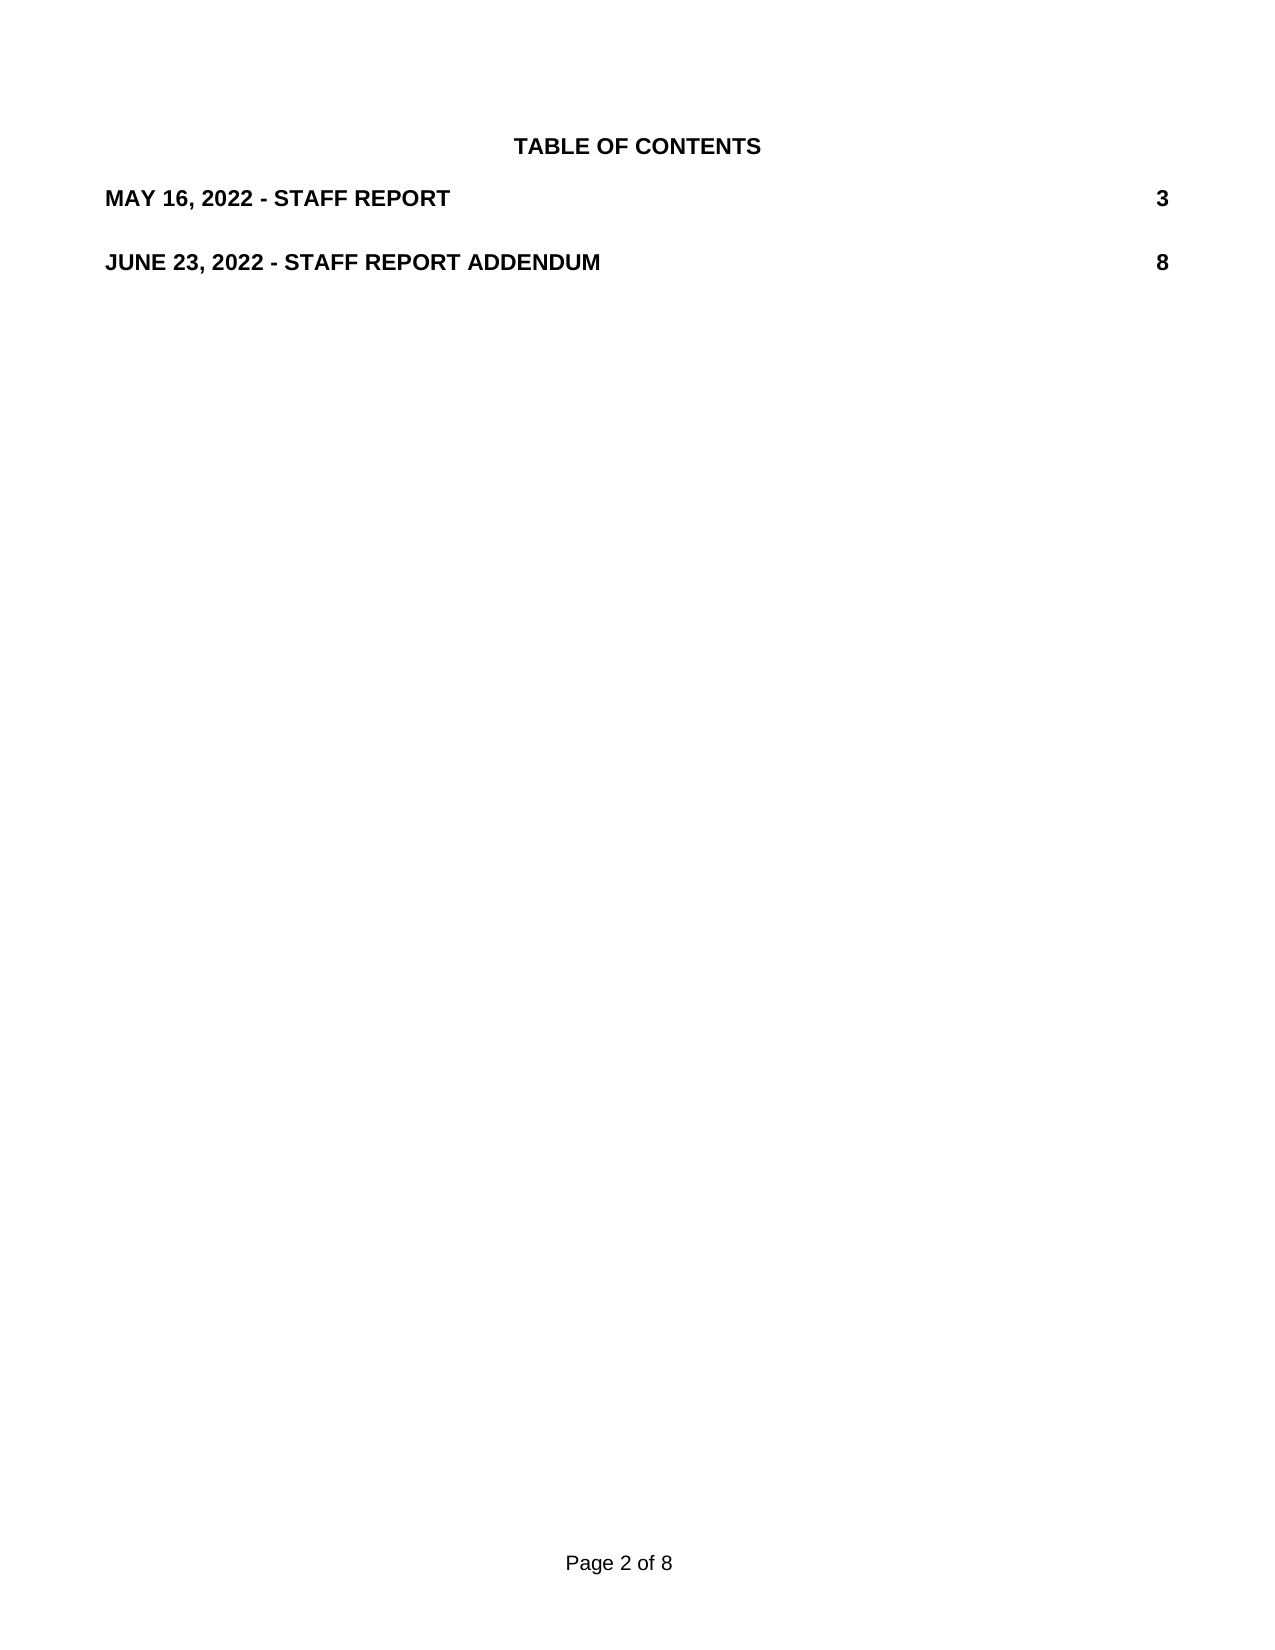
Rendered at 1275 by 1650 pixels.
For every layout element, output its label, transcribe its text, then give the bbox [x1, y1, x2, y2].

text MAY 16, 2022 - STAFF REPORT 3 [105, 184, 1170, 211]
text JUNE 23, 2022 - STAFF REPORT ADDENDUM 8 [105, 249, 1170, 276]
text TABLE OF CONTENTS [105, 132, 1170, 159]
